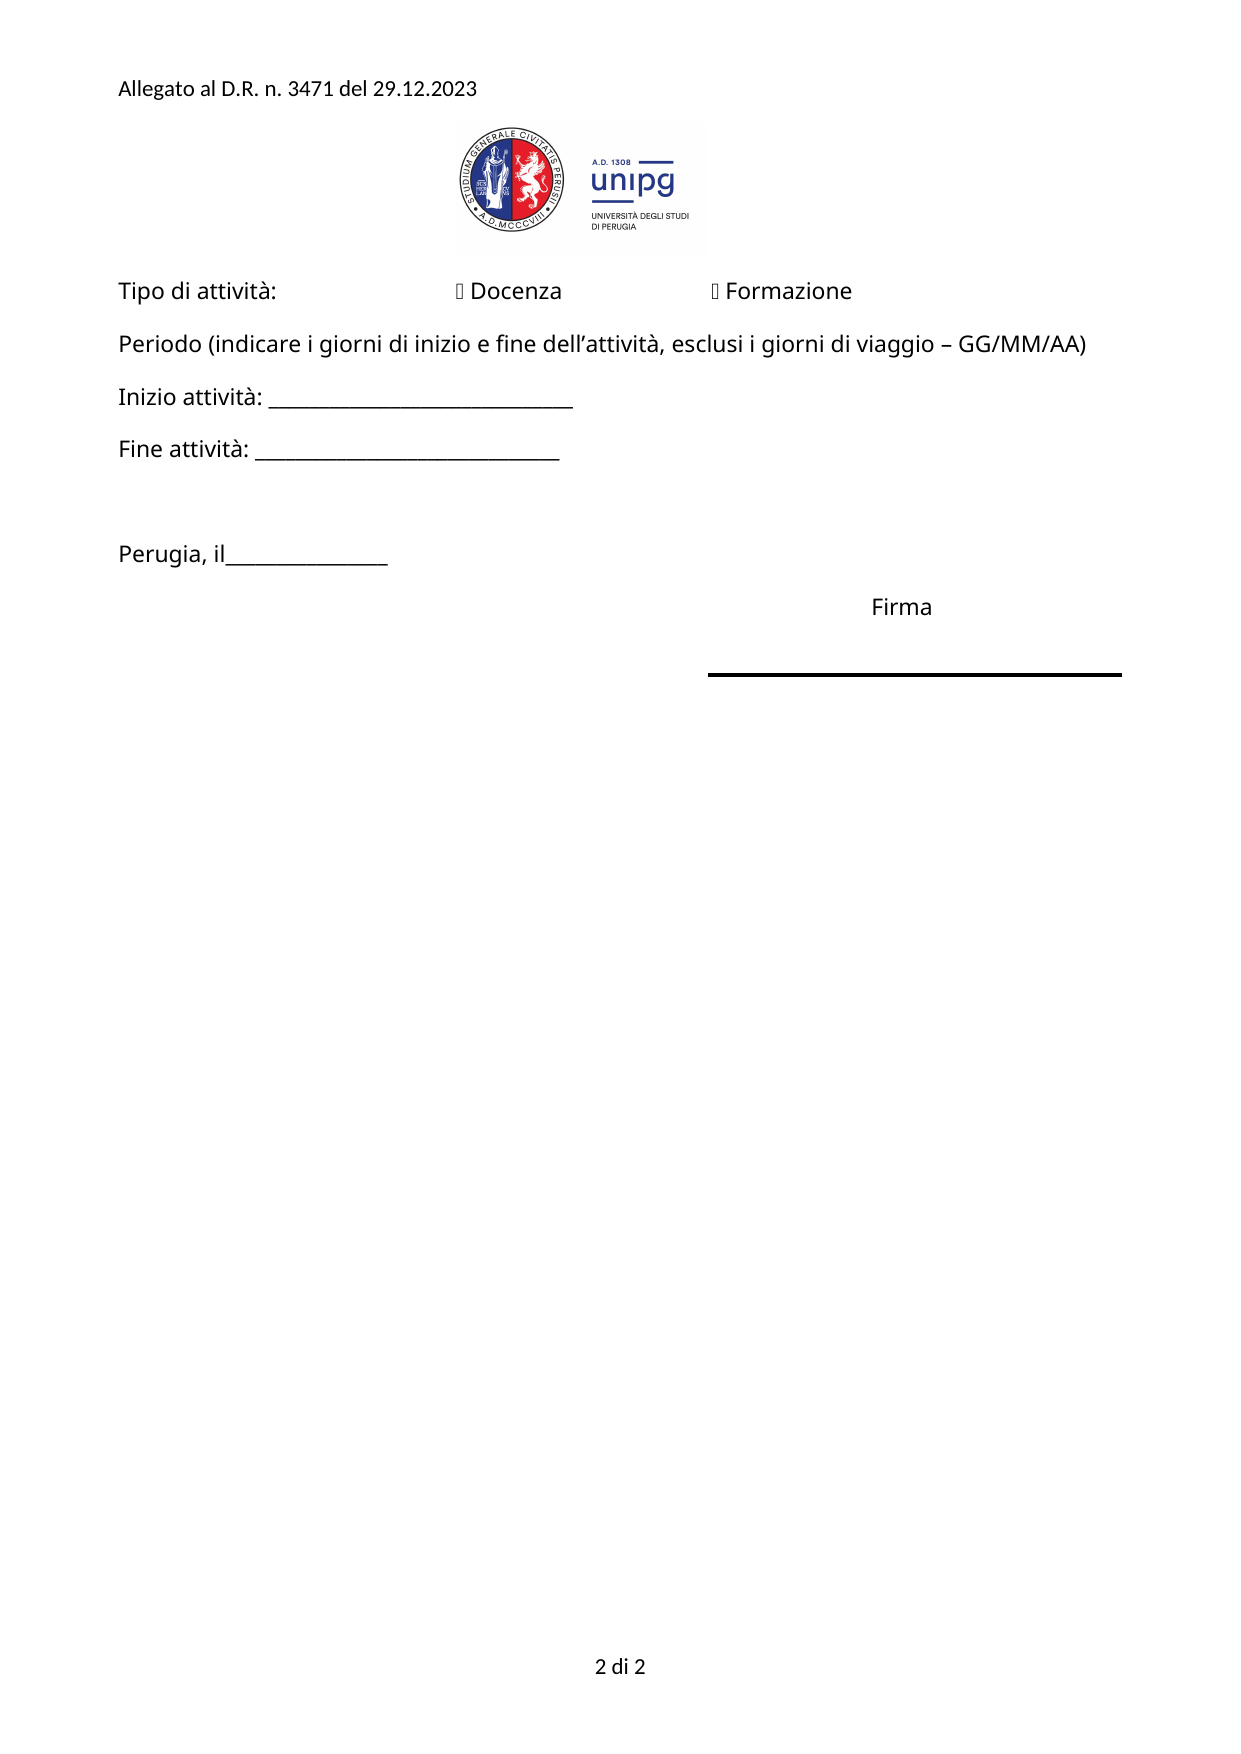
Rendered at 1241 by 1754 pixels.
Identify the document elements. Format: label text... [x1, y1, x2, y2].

text Fine attività: ______________________________ [118, 433, 1122, 464]
text Perugia, il________________ [118, 538, 1122, 569]
text Firma [708, 591, 1122, 622]
text Periodo (indicare i giorni di inizio e fine dell’attività, esclusi i giorni di viaggio – GG/MM/AA) [118, 328, 1122, 359]
text Tipo di attività: Docenza Formazione [118, 275, 1122, 306]
picture [456, 121, 707, 258]
text Inizio attività: ______________________________ [118, 380, 1122, 412]
